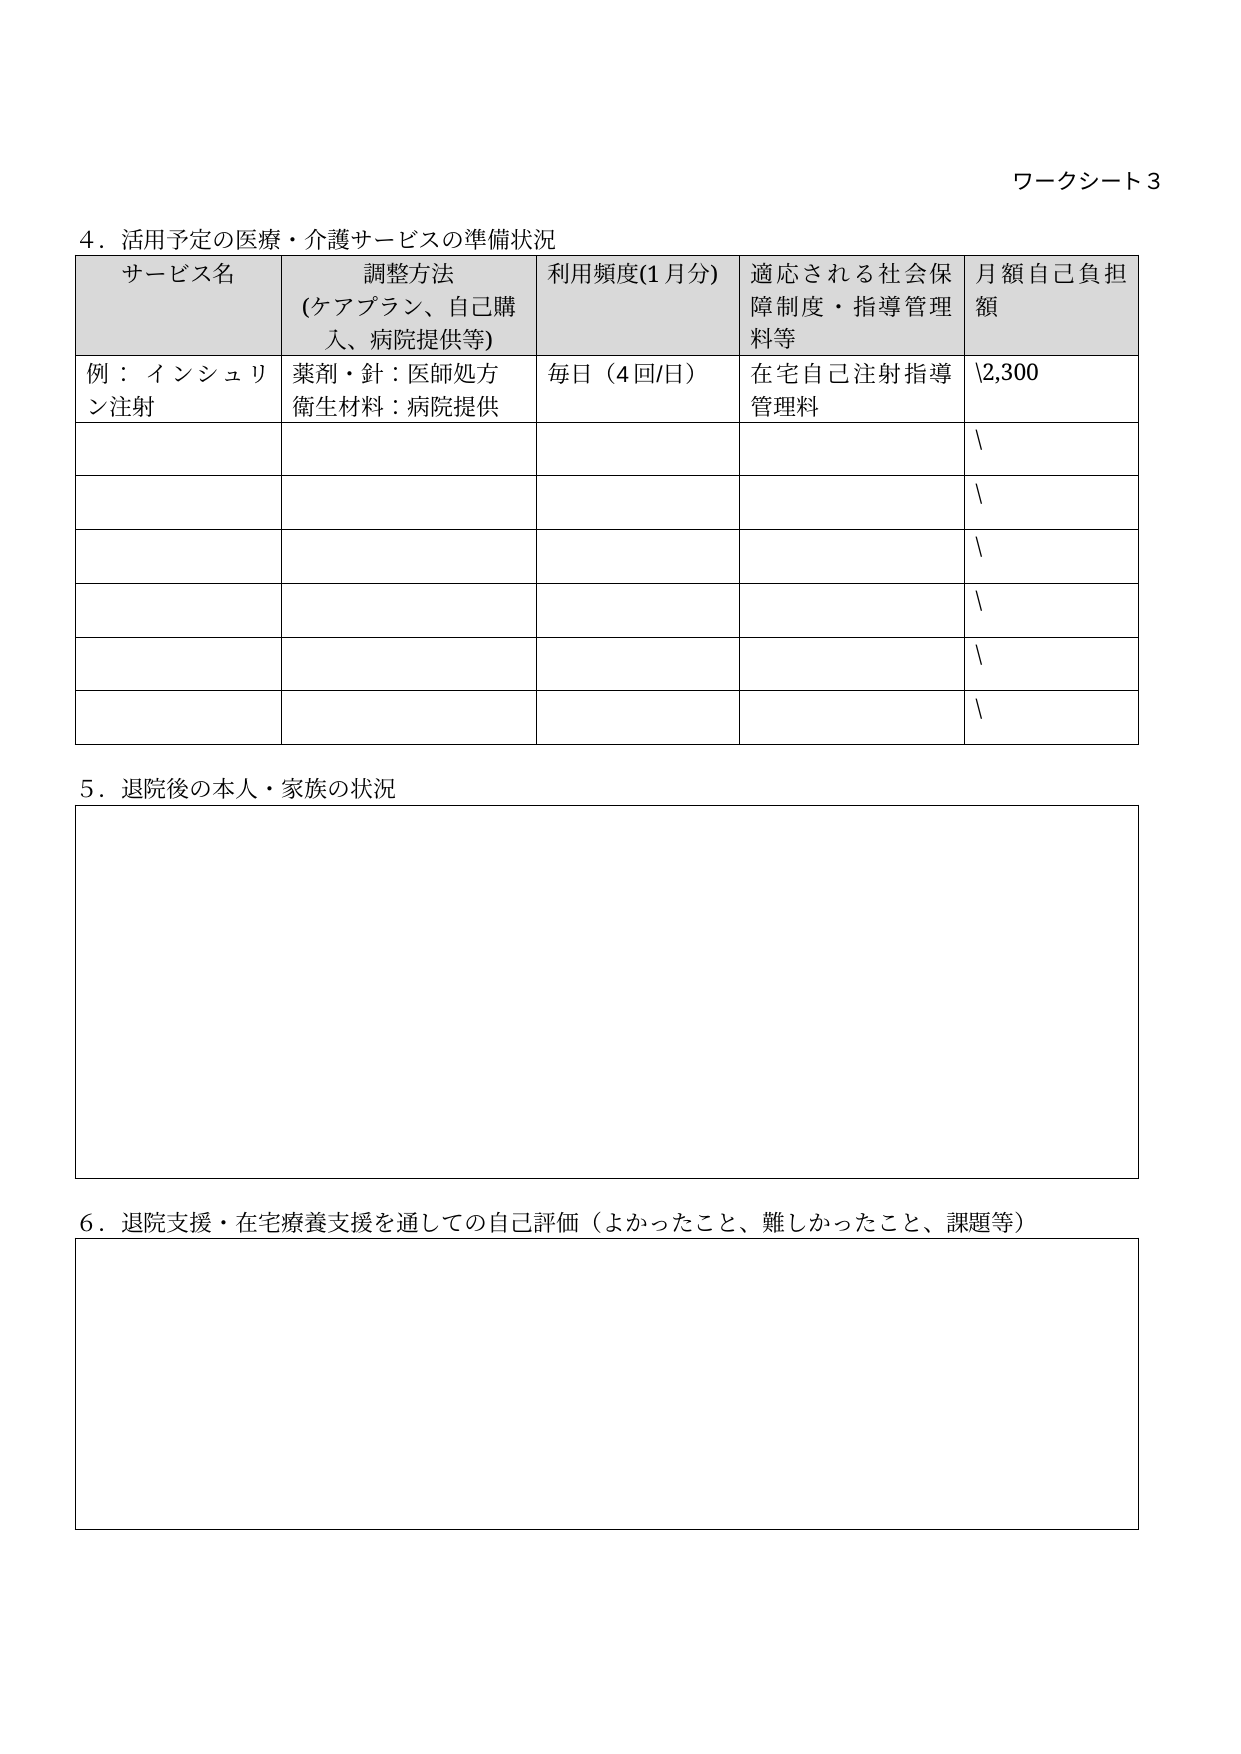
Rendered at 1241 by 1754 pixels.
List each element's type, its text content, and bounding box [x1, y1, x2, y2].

table_cell [76, 691, 281, 744]
table_cell [282, 584, 536, 637]
table_cell [282, 638, 536, 690]
table_cell [537, 476, 739, 529]
table_cell [537, 691, 739, 744]
table_cell [537, 530, 739, 583]
table_header [76, 1239, 1138, 1529]
table_cell [76, 584, 281, 637]
table_cell [740, 584, 964, 637]
table_cell \ [965, 584, 1138, 637]
table_cell \ [965, 476, 1138, 529]
table_cell [76, 423, 281, 475]
table_cell [282, 691, 536, 744]
table_cell \ [965, 530, 1138, 583]
table_cell [282, 423, 536, 475]
table_cell [76, 530, 281, 583]
table_cell [282, 530, 536, 583]
table_header 利用頻度(1月分) [537, 256, 739, 355]
table_cell [76, 476, 281, 529]
table_cell \ [965, 423, 1138, 475]
table_cell 例： インシュリン注射 [76, 356, 281, 422]
table_header 調整方法 (ケアプラン、自己購入、病院提供等) [282, 256, 536, 355]
text ６．退院支援・在宅療養支援を通しての自己評価（よかったこと、難しかったこと、課題等） [75, 1205, 1165, 1238]
table_cell [537, 638, 739, 690]
text ５．退院後の本人・家族の状況 [75, 772, 1165, 804]
table_cell [740, 423, 964, 475]
table_cell [537, 423, 739, 475]
text ４．活用予定の医療・介護サービスの準備状況 [75, 222, 1165, 254]
table_cell [740, 638, 964, 690]
table_header 月額自己負担額 [965, 256, 1138, 355]
table_cell \ [965, 638, 1138, 690]
table_header サービス名 [76, 256, 281, 355]
table_cell \ [965, 691, 1138, 744]
table_cell [740, 691, 964, 744]
table_cell [740, 476, 964, 529]
table_cell [740, 530, 964, 583]
table_header 適応される社会保障制度・指導管理料等 [740, 256, 964, 355]
table_cell [282, 476, 536, 529]
table_cell \2,300 [965, 356, 1138, 422]
table_cell [76, 638, 281, 690]
table_header [76, 806, 1138, 1177]
table_cell 薬剤・針：医師処方 衛生材料：病院提供 [282, 356, 536, 422]
table_cell 毎日（4回/日） [537, 356, 739, 422]
table_cell 在宅自己注射指導管理料 [740, 356, 964, 422]
table_cell [537, 584, 739, 637]
